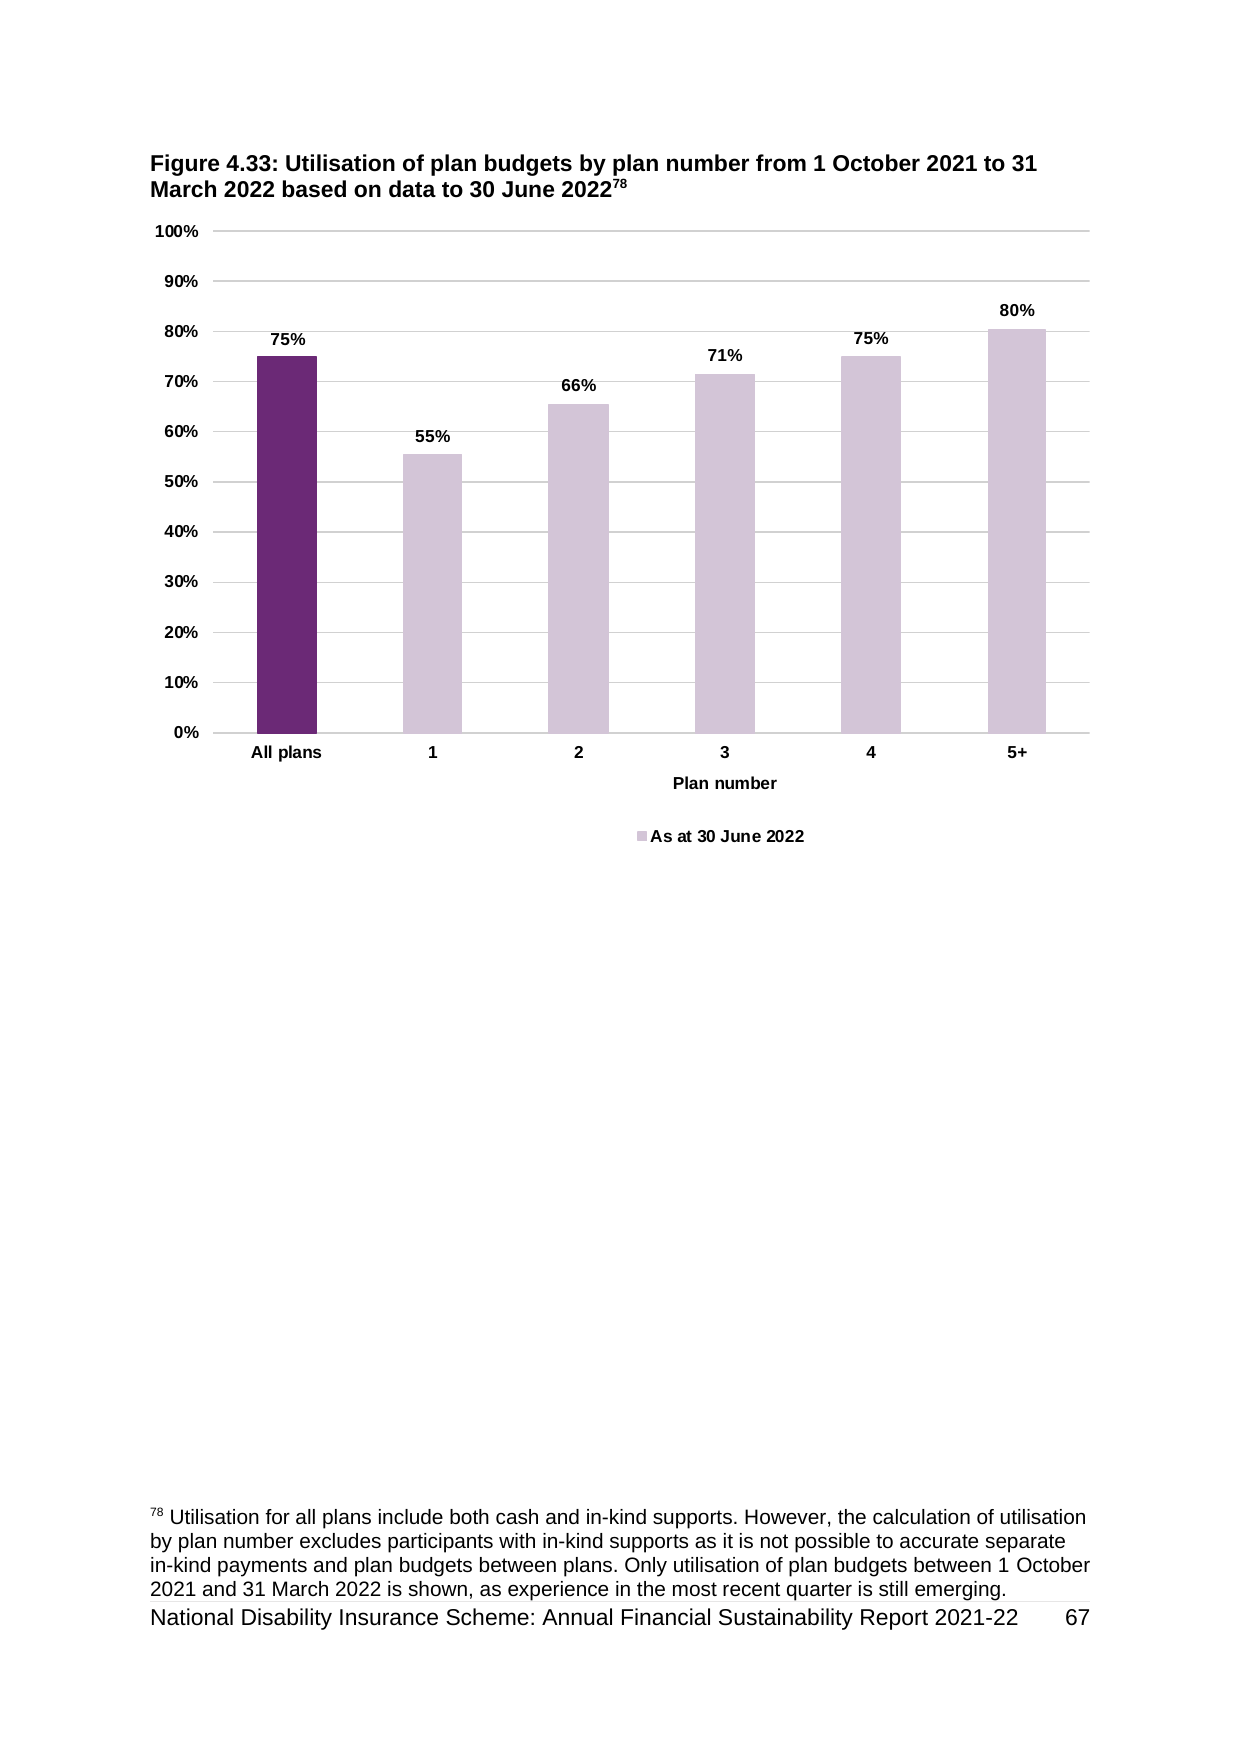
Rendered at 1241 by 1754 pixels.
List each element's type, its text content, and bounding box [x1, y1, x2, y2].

text Figure 4.23: Utilisation of plan budgets by plan number from 1 October 2021 to 31 March 2022 based on data to 30 June 2022 [150, 150, 1090, 203]
